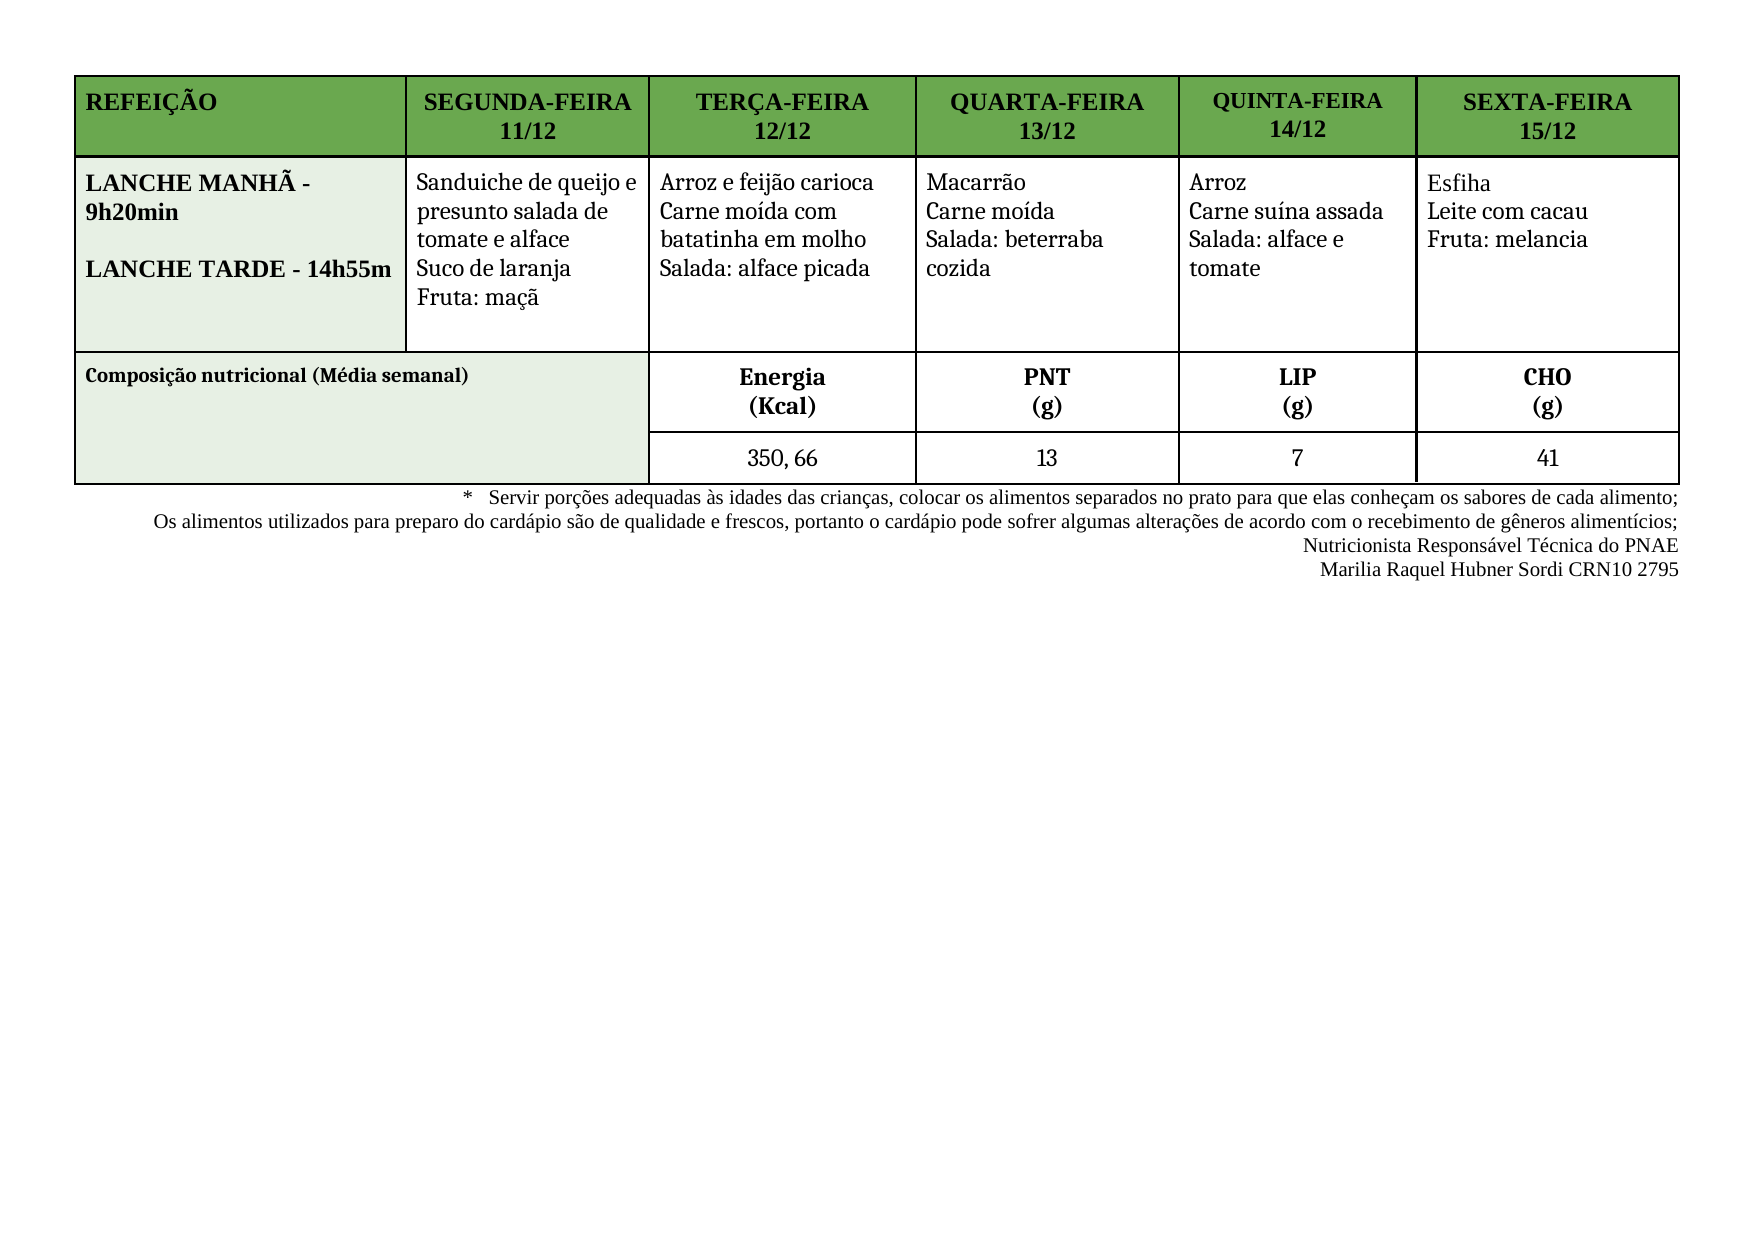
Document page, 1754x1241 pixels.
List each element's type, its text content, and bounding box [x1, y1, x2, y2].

table_cell Composição nutricional (Média semanal) [76, 353, 648, 483]
table_cell Macarrão Carne moída Salada: beterraba cozida [917, 158, 1178, 351]
text Nutricionista Responsável Técnica do PNAE [75, 533, 1679, 557]
table_cell 13 [917, 433, 1178, 483]
text * Servir porções adequadas às idades das crianças, colocar os alimentos separados no prato para que elas conheçam os sabores de cada alimento; [89, 485, 1679, 509]
text Os alimentos utilizados para preparo do cardápio são de qualidade e frescos, portanto o cardápio pode sofrer algumas alterações de acordo com o recebimento de gêneros alimentícios; [89, 509, 1679, 533]
table_cell Energia (Kcal) [650, 353, 915, 431]
table_cell 41 [1416, 433, 1678, 483]
table_cell LANCHE MANHÃ - 9h20min LANCHE TARDE - 14h55m [76, 158, 405, 351]
table_cell 7 [1180, 433, 1416, 483]
table_cell Esfiha Leite com cacau Fruta: melancia [1418, 158, 1678, 351]
table_cell PNT (g) [917, 353, 1178, 431]
text Marilia Raquel Hubner Sordi CRN10 2795 [75, 557, 1679, 581]
table_cell CHO (g) [1418, 353, 1678, 431]
table_cell REFEIÇÃO [76, 77, 405, 155]
table_cell SEXTA-FEIRA 15/12 [1418, 77, 1678, 155]
table_cell QUINTA-FEIRA 14/12 [1180, 77, 1415, 155]
table_cell Arroz Carne suína assada Salada: alface e tomate [1180, 158, 1415, 351]
table_cell TERÇA-FEIRA 12/12 [650, 77, 915, 155]
table_cell 350, 66 [650, 433, 915, 483]
table_cell SEGUNDA-FEIRA 11/12 [407, 77, 648, 155]
table_cell Sanduiche de queijo e presunto salada de tomate e alface Suco de laranja Fruta: maçã [407, 158, 648, 351]
table_cell Arroz e feijão carioca Carne moída com batatinha em molho Salada: alface picada [650, 158, 915, 351]
table_cell QUARTA-FEIRA 13/12 [917, 77, 1178, 155]
table_cell LIP (g) [1180, 353, 1415, 431]
